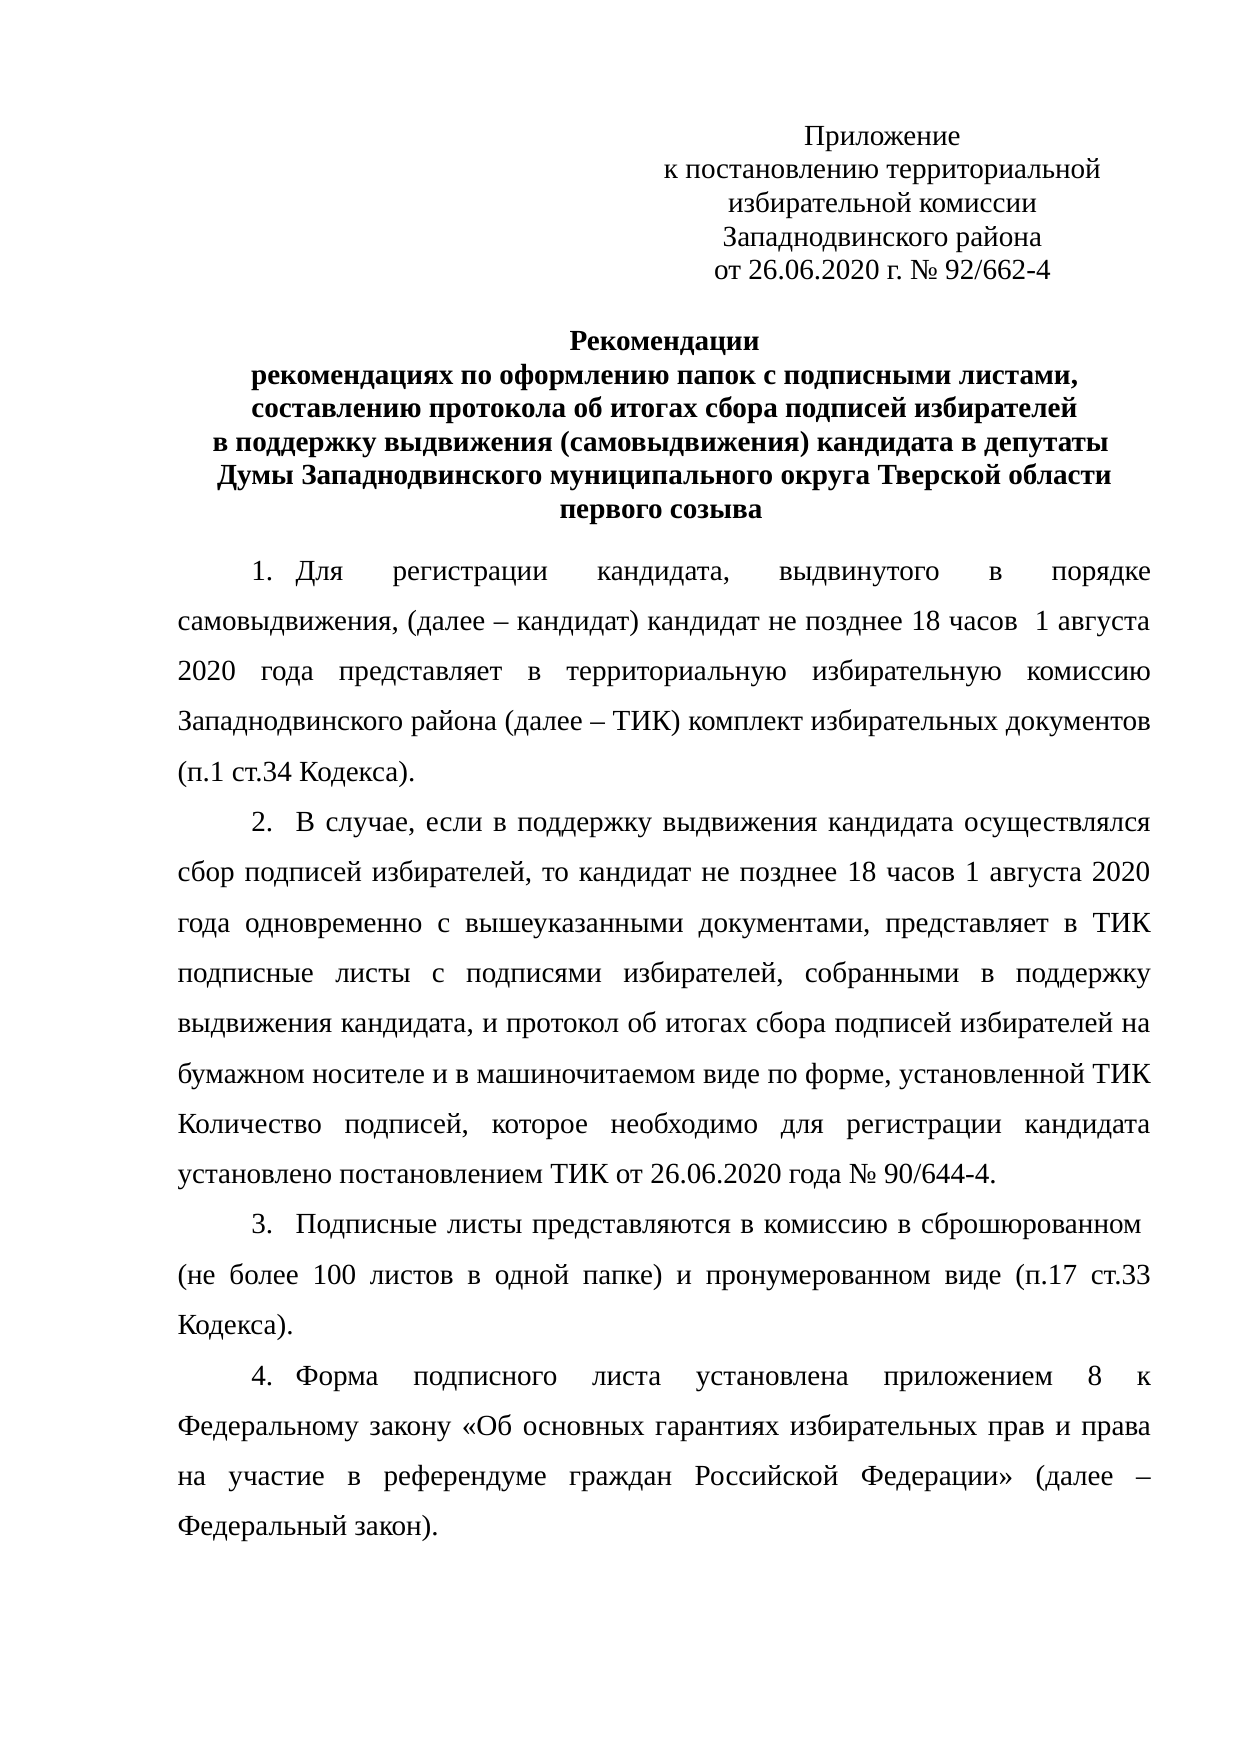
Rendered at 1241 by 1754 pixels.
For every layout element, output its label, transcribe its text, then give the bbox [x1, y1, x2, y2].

table_cell от 26.06.2020 г. № 92/662-4 [626, 252, 1138, 286]
table_cell Западнодвинского района [626, 219, 1138, 252]
list В случае, если в поддержку выдвижения кандидата осуществлялся сбор подписей избирателей, то кандидат не позднее 18 часов 1 августа 2020 года одновременно с вышеуказанными документами, представляет в ТИК подписные листы с подписями избирателей, собранными в поддержку выдвижения кандидата, и протокол об итогах сбора подписей избирателей на бумажном носителе и в машиночитаемом виде по форме, установленной ТИК Количество подписей, которое необходимо для регистрации кандидата установлено постановлением ТИК от 26.06.2020 года № 90/644-4. [177, 804, 1152, 1190]
list Подписные листы представляются в комиссию в сброшюрованном (не более 100 листов в одной папке) и пронумерованном виде (п.17 ст.33 Кодекса). [177, 1207, 1152, 1341]
table_header Приложение [626, 118, 1138, 152]
text Рекомендации рекомендациях по оформлению папок с подписными листами, составлению протокола об итогах сбора подписей избирателей в поддержку выдвижения (самовыдвижения) кандидата в депутаты Думы Западнодвинского муниципального округа Тверской области первого созыва [177, 323, 1152, 553]
list Форма подписного листа установлена приложением 8 к Федеральному закону «Об основных гарантиях избирательных прав и права на участие в референдуме граждан Российской Федерации» (далее – Федеральный закон). [177, 1358, 1152, 1542]
table_cell к постановлению территориальной избирательной комиссии [626, 152, 1138, 219]
list Для регистрации кандидата, выдвинутого в порядке самовыдвижения, (далее – кандидат) кандидат не позднее 18 часов 1 августа 2020 года представляет в территориальную избирательную комиссию Западнодвинского района (далее – ТИК) комплект избирательных документов (п.1 ст.34 Кодекса). [177, 553, 1152, 787]
